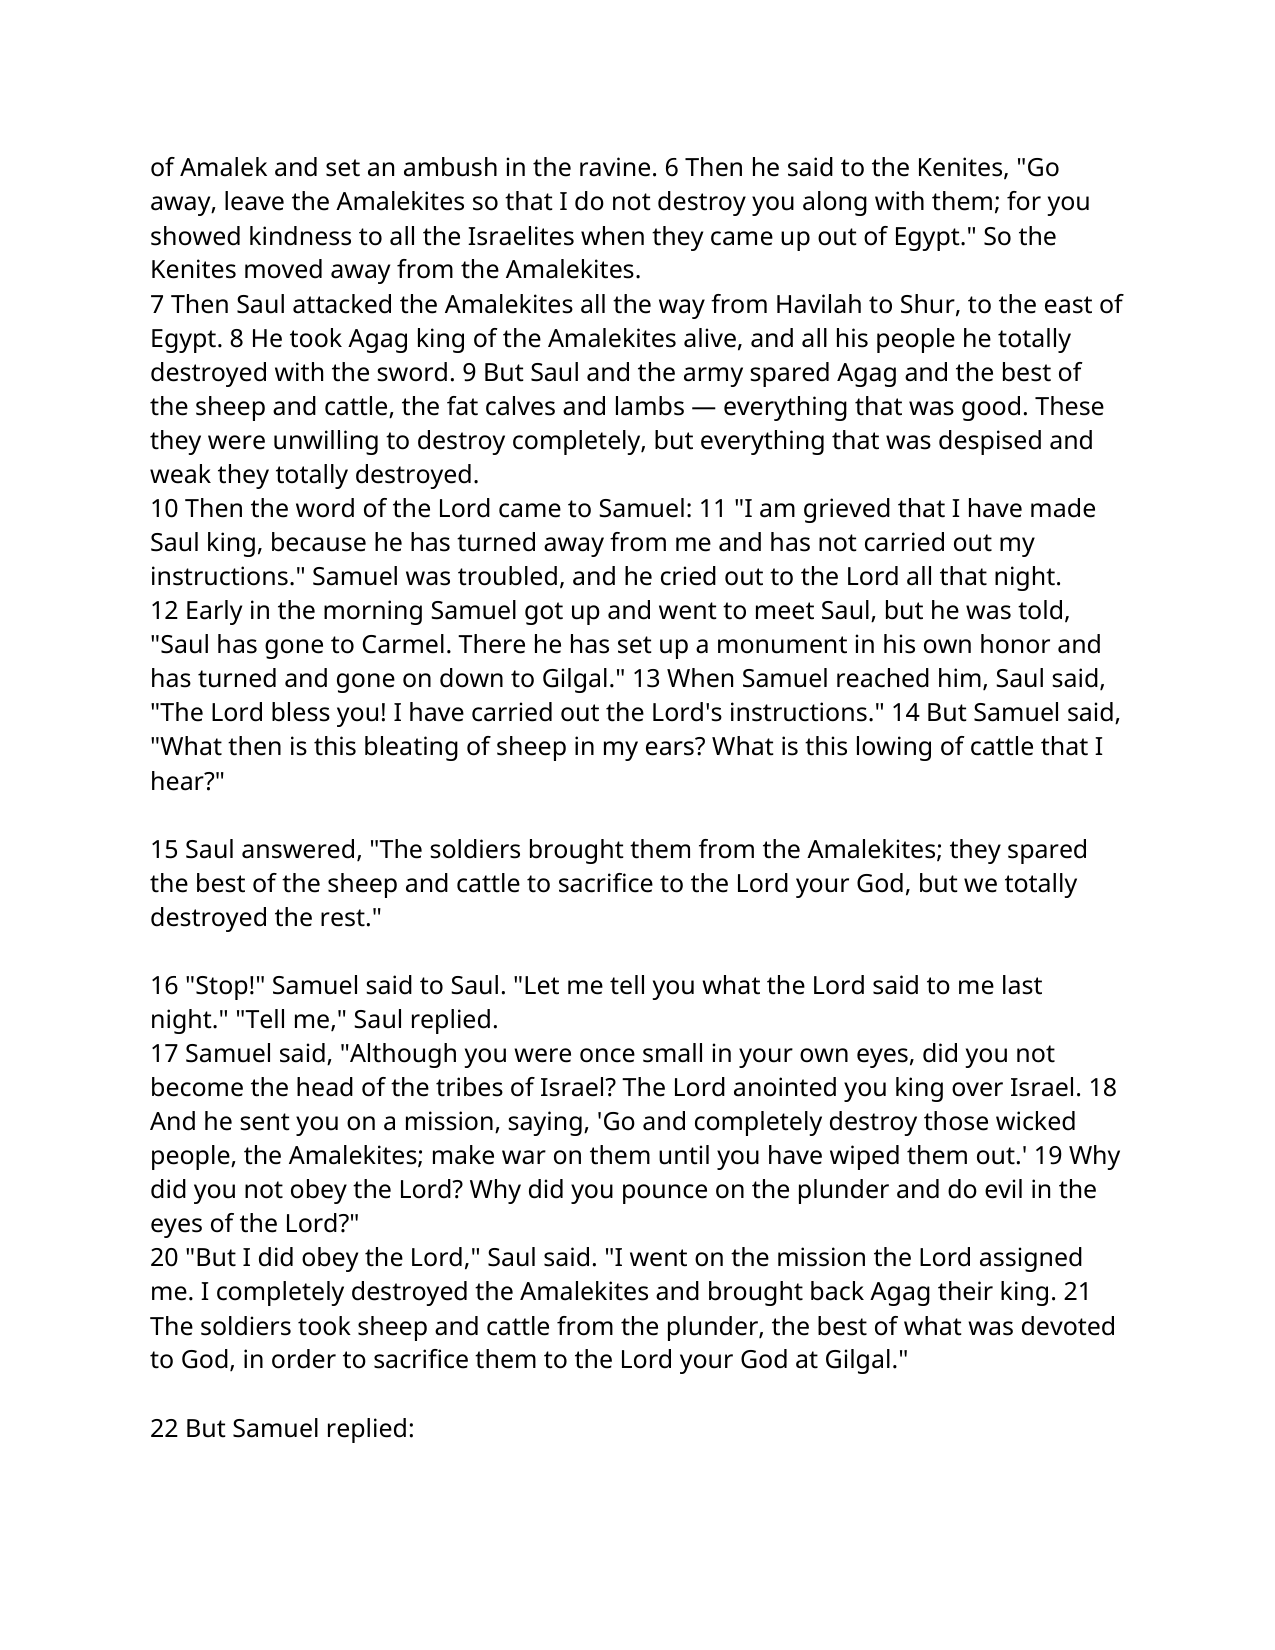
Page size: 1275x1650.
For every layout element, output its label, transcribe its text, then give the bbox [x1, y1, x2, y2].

text 15 Saul answered, "The soldiers brought them from the Amalekites; they spared the best of the sheep and cattle to sacrifice to the Lord your God, but we totally destroyed the rest." [150, 831, 1125, 933]
text 10 Then the word of the Lord came to Samuel: 11 "I am grieved that I have made Saul king, because he has turned away from me and has not carried out my instructions." Samuel was troubled, and he cried out to the Lord all that night. [150, 491, 1125, 593]
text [150, 150, 1125, 286]
text 7 Then Saul attacked the Amalekites all the way from Havilah to Shur, to the east of Egypt. 8 He took Agag king of the Amalekites alive, and all his people he totally destroyed with the sword. 9 But Saul and the army spared Agag and the best of the sheep and cattle, the fat calves and lambs — everything that was good. These they were unwilling to destroy completely, but everything that was despised and weak they totally destroyed. [150, 286, 1125, 491]
text 12 Early in the morning Samuel got up and went to meet Saul, but he was told, "Saul has gone to Carmel. There he has set up a monument in his own honor and has turned and gone on down to Gilgal." 13 When Samuel reached him, Saul said, "The Lord bless you! I have carried out the Lord's instructions." 14 But Samuel said, "What then is this bleating of sheep in my ears? What is this lowing of cattle that I hear?" [150, 593, 1125, 797]
text 20 "But I did obey the Lord," Saul said. "I went on the mission the Lord assigned me. I completely destroyed the Amalekites and brought back Agag their king. 21 The soldiers took sheep and cattle from the plunder, the best of what was devoted to God, in order to sacrifice them to the Lord your God at Gilgal." [150, 1240, 1125, 1376]
text 16 "Stop!" Samuel said to Saul. "Let me tell you what the Lord said to me last night." "Tell me," Saul replied. [150, 967, 1125, 1036]
text 22 But Samuel replied: [150, 1410, 1125, 1444]
text 17 Samuel said, "Although you were once small in your own eyes, did you not become the head of the tribes of Israel? The Lord anointed you king over Israel. 18 And he sent you on a mission, saying, 'Go and completely destroy those wicked people, the Amalekites; make war on them until you have wiped them out.' 19 Why did you not obey the Lord? Why did you pounce on the plunder and do evil in the eyes of the Lord?" [150, 1036, 1125, 1240]
